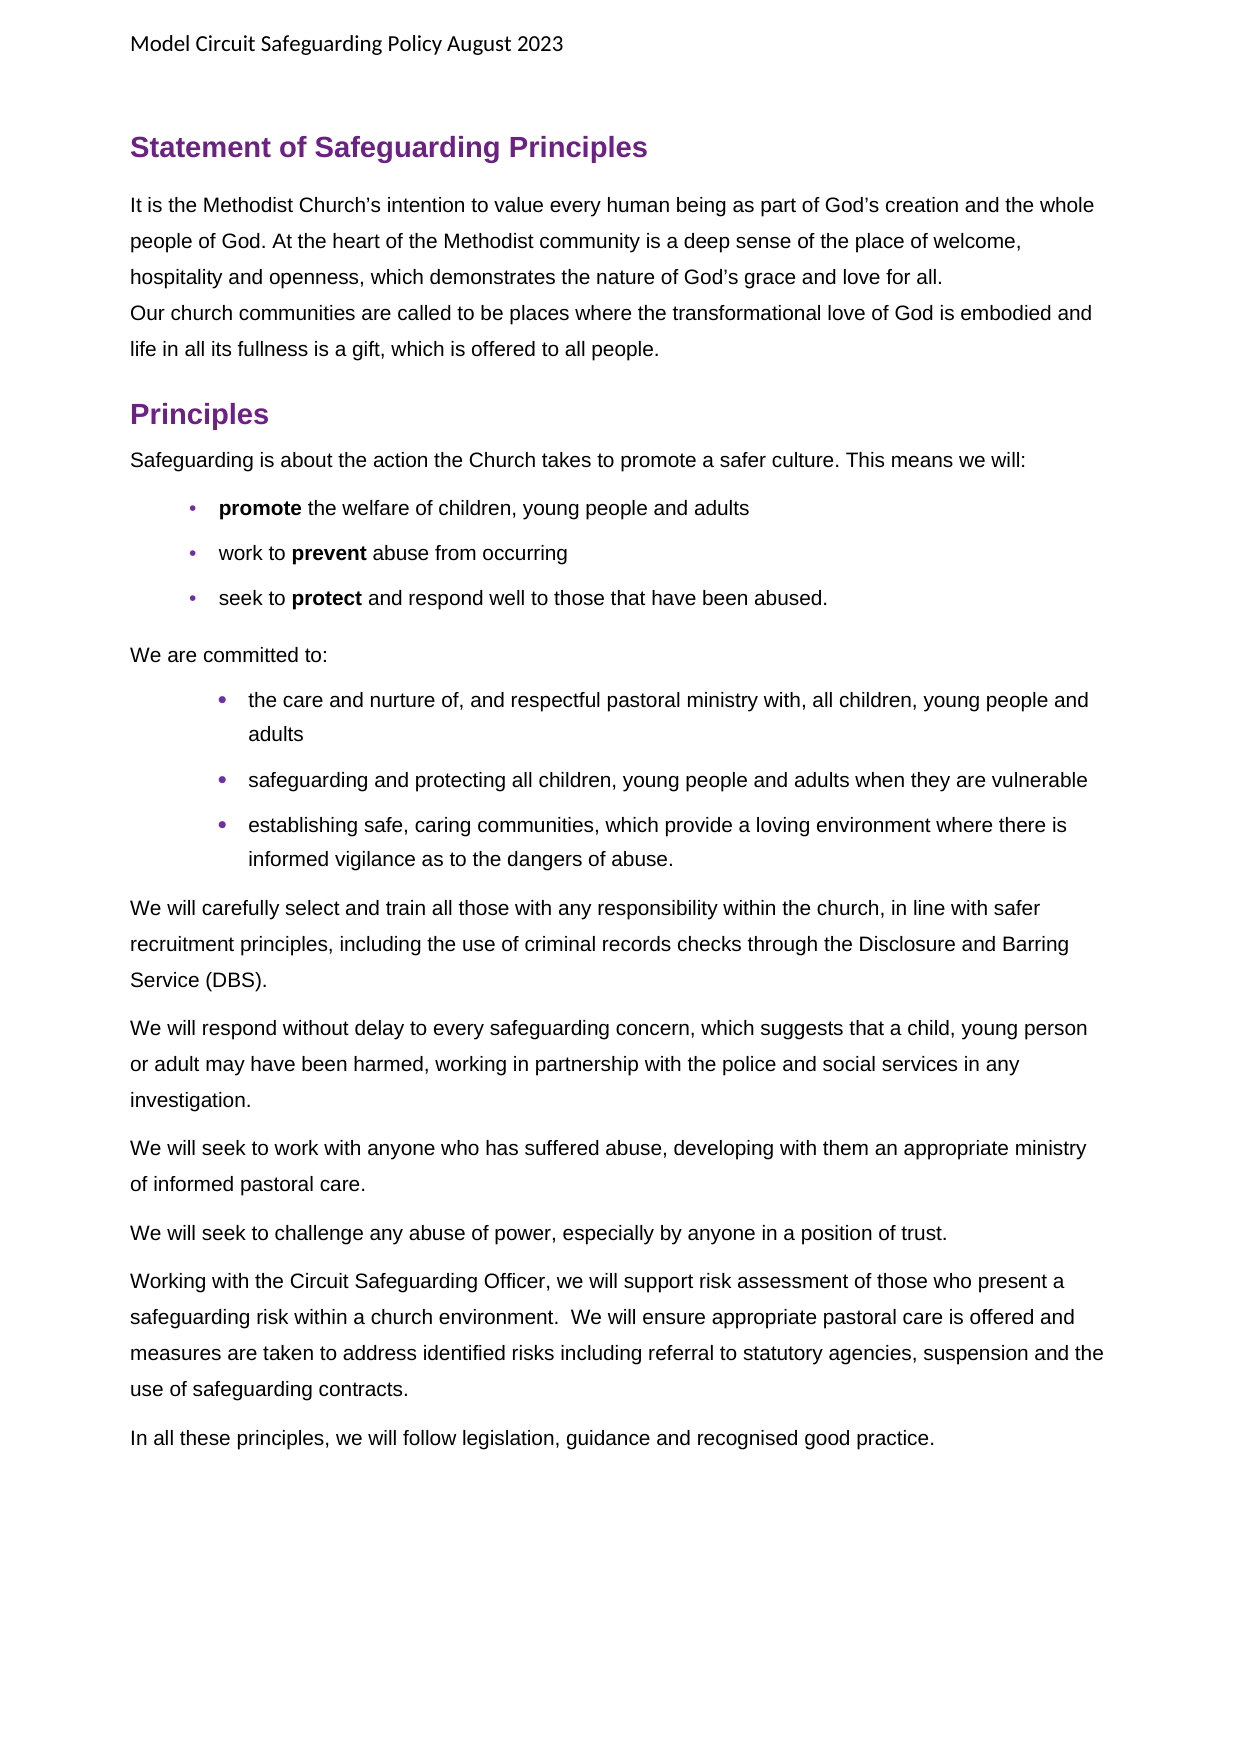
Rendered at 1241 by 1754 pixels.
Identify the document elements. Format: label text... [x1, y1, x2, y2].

list seek to protect and respond well to those that have been abused. [189, 586, 1110, 610]
text We will respond without delay to every safeguarding concern, which suggests that a child, young person or adult may have been harmed, working in partnership with the police and social services in any investigation. [130, 1016, 1110, 1112]
text Our church communities are called to be places where the transformational love of God is embodied and life in all its fullness is a gift, which is offered to all people. [130, 301, 1110, 360]
text We are committed to: [130, 643, 1110, 667]
text It is the Methodist Church’s intention to value every human being as part of God’s creation and the whole people of God. At the heart of the Methodist community is a deep sense of the place of welcome, hospitality and openness, which demonstrates the nature of God’s grace and love for all. [130, 193, 1110, 288]
list work to prevent abuse from occurring [189, 541, 1110, 565]
text Working with the Circuit Safeguarding Officer, we will support risk assessment of those who present a safeguarding risk within a church environment. We will ensure appropriate pastoral care is offered and measures are taken to address identified risks including referral to statutory agencies, suspension and the use of safeguarding contracts. [130, 1269, 1110, 1401]
text Safeguarding is about the action the Church takes to promote a safer culture. This means we will: [130, 448, 1110, 472]
subtitle Statement of Safeguarding Principles [130, 130, 1110, 163]
text We will seek to work with anyone who has suffered abuse, developing with them an appropriate ministry of informed pastoral care. [130, 1136, 1110, 1196]
list promote the welfare of children, young people and adults [189, 496, 1110, 520]
text We will carefully select and train all those with any responsibility within the church, in line with safer recruitment principles, including the use of criminal records checks through the Disclosure and Barring Service (DBS). [130, 896, 1110, 991]
list safeguarding and protecting all children, young people and adults when they are vulnerable [218, 758, 1110, 791]
list the care and nurture of, and respectful pastoral ministry with, all children, young people and adults [218, 679, 1110, 746]
text In all these principles, we will follow legislation, guidance and recognised good practice. [130, 1425, 1110, 1449]
list establishing safe, caring communities, which provide a loving environment where there is informed vigilance as to the dangers of abuse. [218, 804, 1110, 871]
text We will seek to challenge any abuse of power, especially by anyone in a position of trust. [130, 1221, 1110, 1244]
text Principles [130, 397, 1110, 431]
